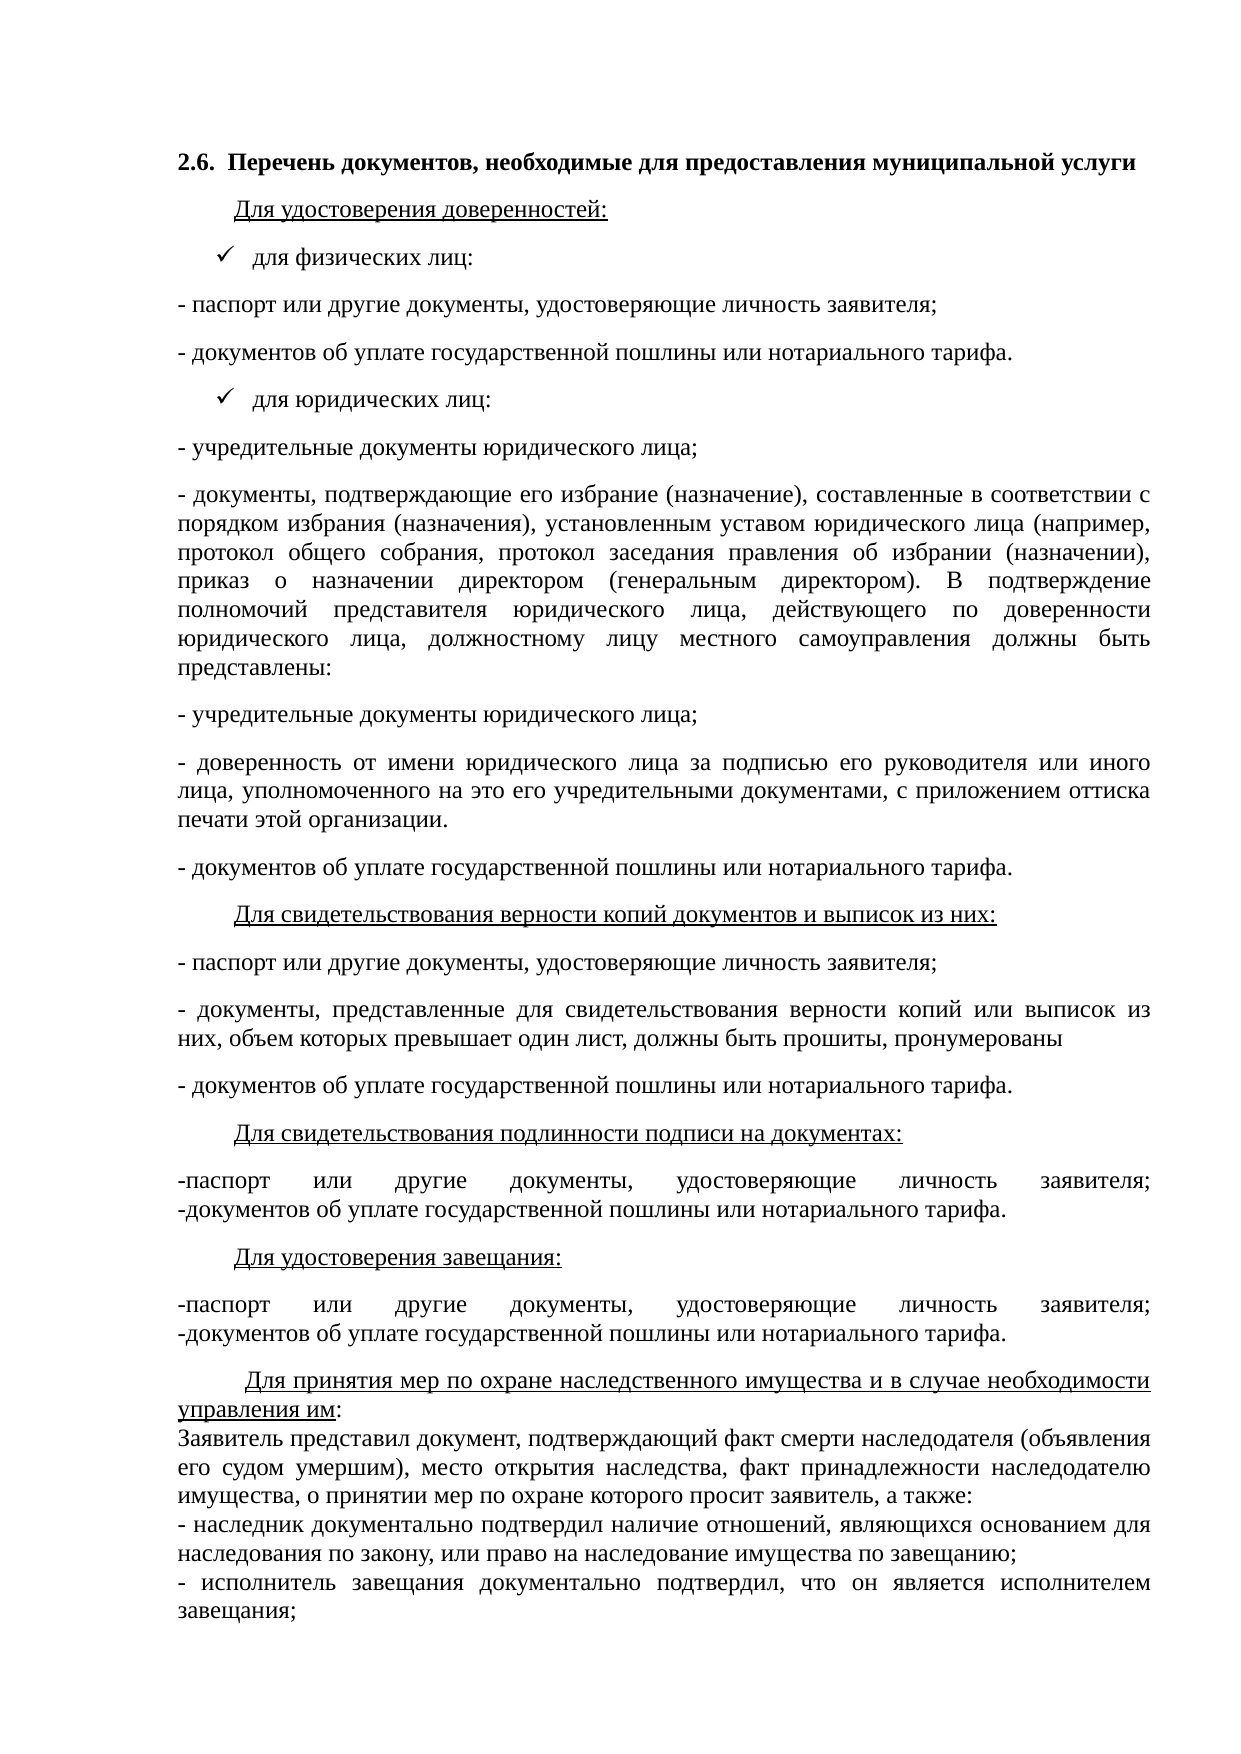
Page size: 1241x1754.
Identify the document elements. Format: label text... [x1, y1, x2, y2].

text -паспорт или другие документы, удостоверяющие личность заявителя; -документов об уплате государственной пошлины или нотариального тарифа. [177, 1289, 1152, 1347]
text Заявитель представил документ, подтверждающий факт смерти наследодателя (объявления его судом умершим), место открытия наследства, факт принадлежности наследодателю имущества, о принятии мер по охране которого просит заявитель, а также: [177, 1423, 1152, 1509]
text Для удостоверения доверенностей: [177, 194, 1152, 223]
text - учредительные документы юридического лица; [177, 699, 1152, 728]
text - паспорт или другие документы, удостоверяющие личность заявителя; [177, 947, 1152, 976]
text Для свидетельствования подлинности подписи на документах: [177, 1118, 1152, 1147]
text - паспорт или другие документы, удостоверяющие личность заявителя; [177, 289, 1152, 318]
text - учредительные документы юридического лица; [177, 432, 1152, 461]
text - доверенность от имени юридического лица за подписью его руководителя или иного лица, уполномоченного на это его учредительными документами, с приложением оттиска печати этой организации. [177, 747, 1152, 833]
text - исполнитель завещания документально подтвердил, что он является исполнителем завещания; [177, 1567, 1152, 1624]
text Для свидетельствования верности копий документов и выписок из них: [177, 899, 1152, 928]
text - наследник документально подтвердил наличие отношений, являющихся основанием для наследования по закону, или право на наследование имущества по завещанию; [177, 1509, 1152, 1567]
text - документов об уплате государственной пошлины или нотариального тарифа. [177, 852, 1152, 881]
text - документы, подтверждающие его избрание (назначение), составленные в соответствии с порядком избрания (назначения), установленным уставом юридического лица (например, протокол общего собрания, протокол заседания правления об избрании (назначении), приказ о назначении директором (генеральным директором). В подтверждение полномочий представителя юридического лица, действующего по доверенности юридического лица, должностному лицу местного самоуправления должны быть представлены: [177, 479, 1152, 681]
list для физических лиц: [215, 242, 1152, 271]
text - документов об уплате государственной пошлины или нотариального тарифа. [177, 1071, 1152, 1099]
text - документы, представленные для свидетельствования верности копий или выписок из них, объем которых превышает один лист, должны быть прошиты, пронумерованы [177, 994, 1152, 1052]
list для юридических лиц: [215, 384, 1152, 413]
text Для принятия мер по охране наследственного имущества и в случае необходимости управления им: [177, 1366, 1152, 1423]
text -паспорт или другие документы, удостоверяющие личность заявителя; -документов об уплате государственной пошлины или нотариального тарифа. [177, 1166, 1152, 1223]
text 2.6. Перечень документов, необходимые для предоставления муниципальной услуги [177, 147, 1152, 176]
text - документов об уплате государственной пошлины или нотариального тарифа. [177, 337, 1152, 366]
text Для удостоверения завещания: [177, 1242, 1152, 1271]
